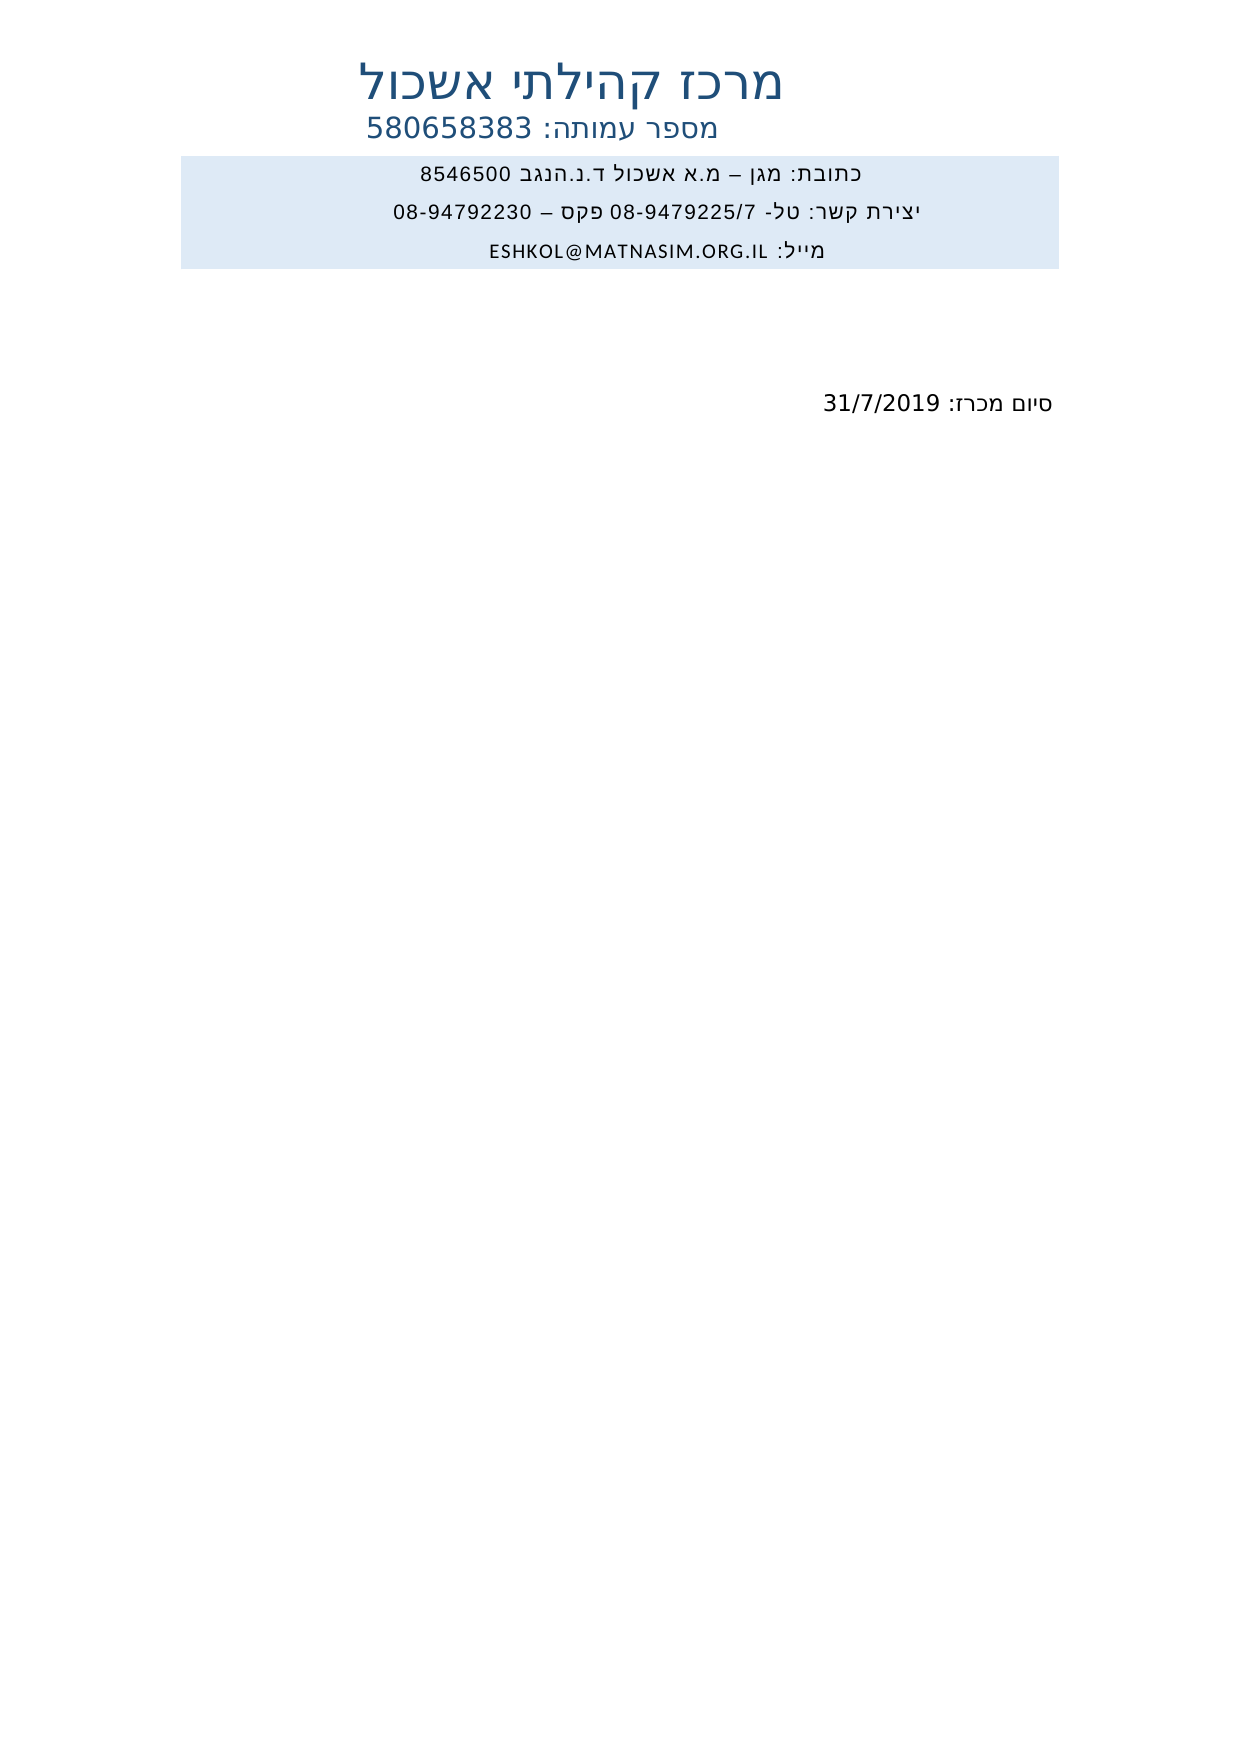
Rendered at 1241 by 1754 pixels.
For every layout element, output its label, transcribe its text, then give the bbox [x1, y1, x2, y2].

text סיום מכרז: 31/7/2019 [187, 390, 1053, 417]
